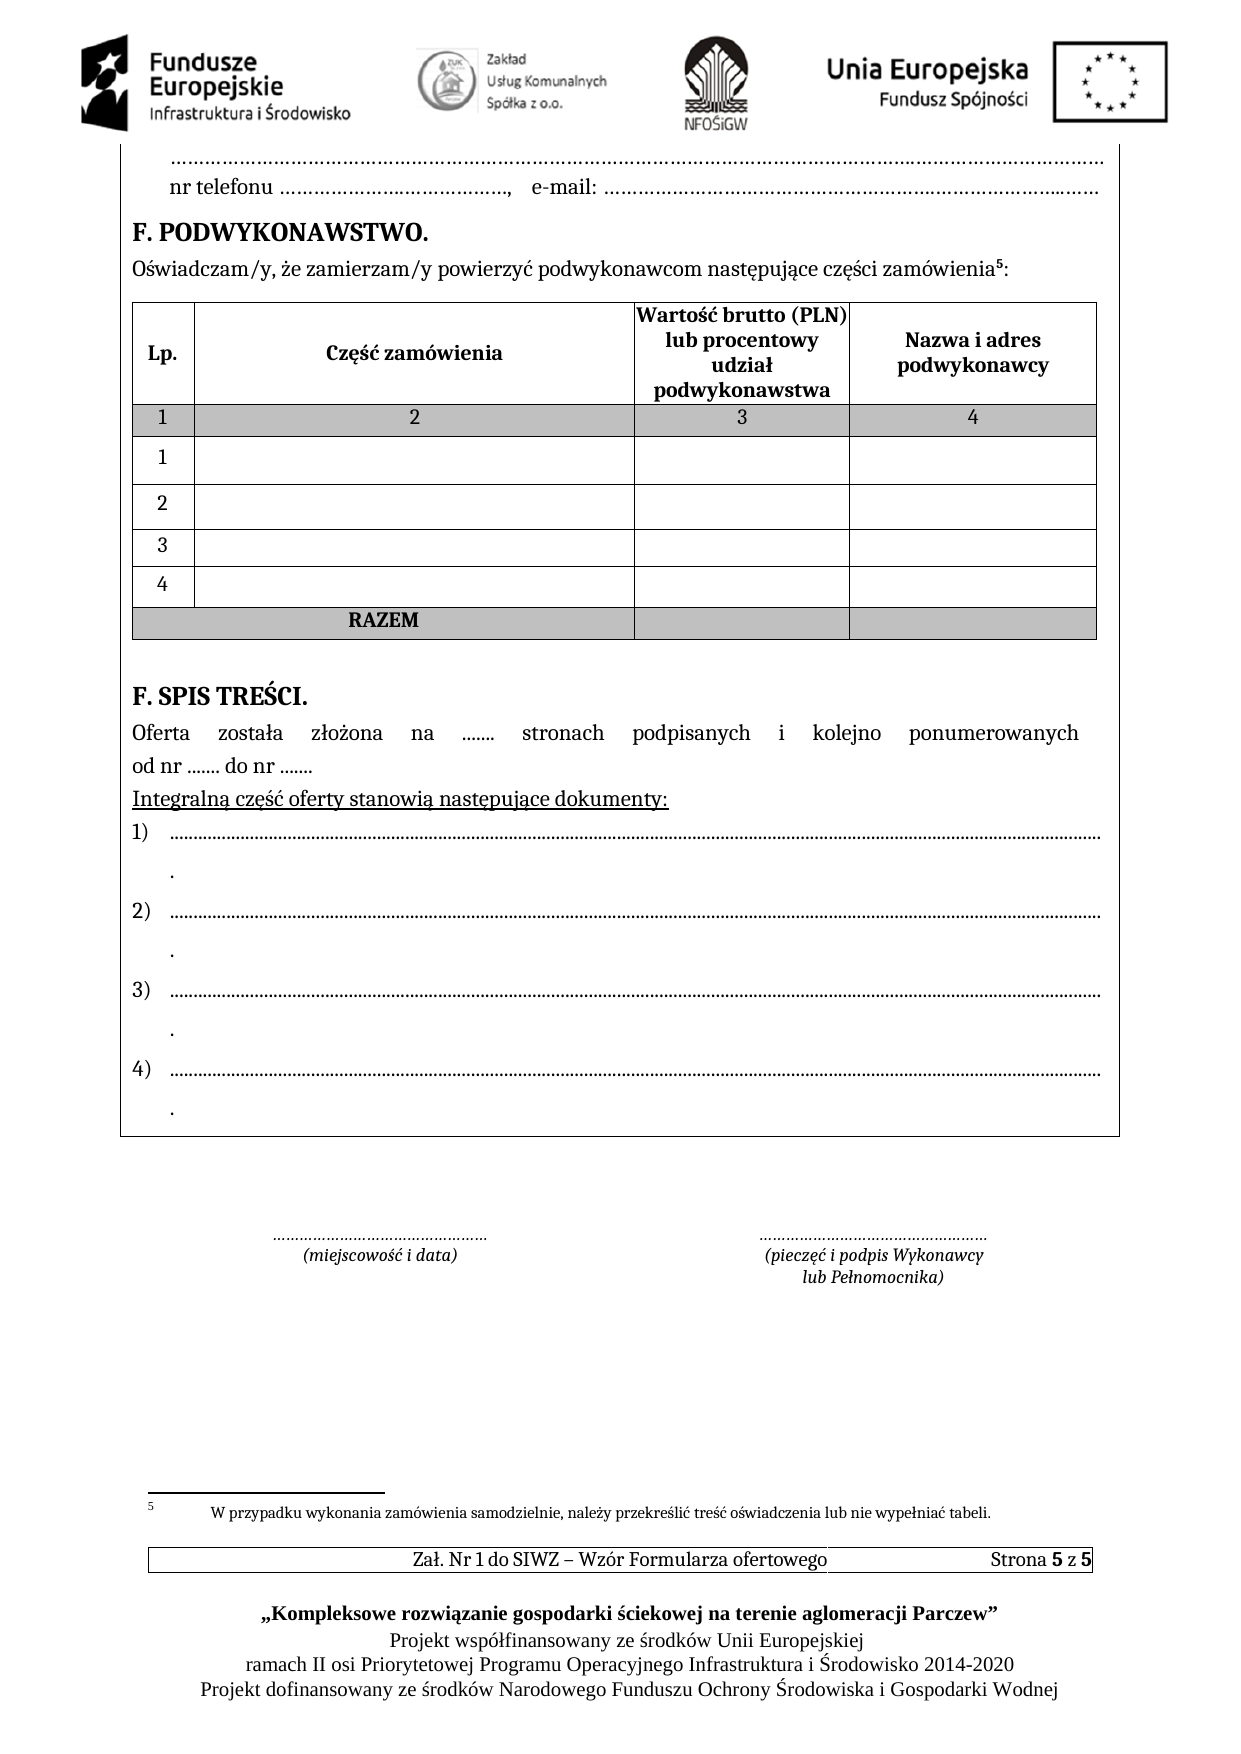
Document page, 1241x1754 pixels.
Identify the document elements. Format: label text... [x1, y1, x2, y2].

table_cell F. PODWYKONAWSTWO. Oświadczam/y, że zamierzam/y powierzyć podwykonawcom następujące części zamówienia: [121, 205, 1119, 669]
table_cell F. SPIS TREŚCI. Oferta została złożona na ....... stronach podpisanych i kolejno ponumerowanych od nr ....... do nr ....... Integralną część oferty stanowią następujące dokumenty: ....................................................................................................................................................................................................... ....................................................................................................................................................................................................... ....................................................................................................................................................................................................... ....................................................................................................................................................................................................... [121, 669, 1119, 1136]
table_header ………………………………………… (miejscowość i data) [136, 1223, 624, 1288]
table_header …………………………………………… (pieczęć i podpis Wykonawcy lub Pełnomocnika) [624, 1223, 1123, 1288]
picture [72, 19, 1182, 144]
